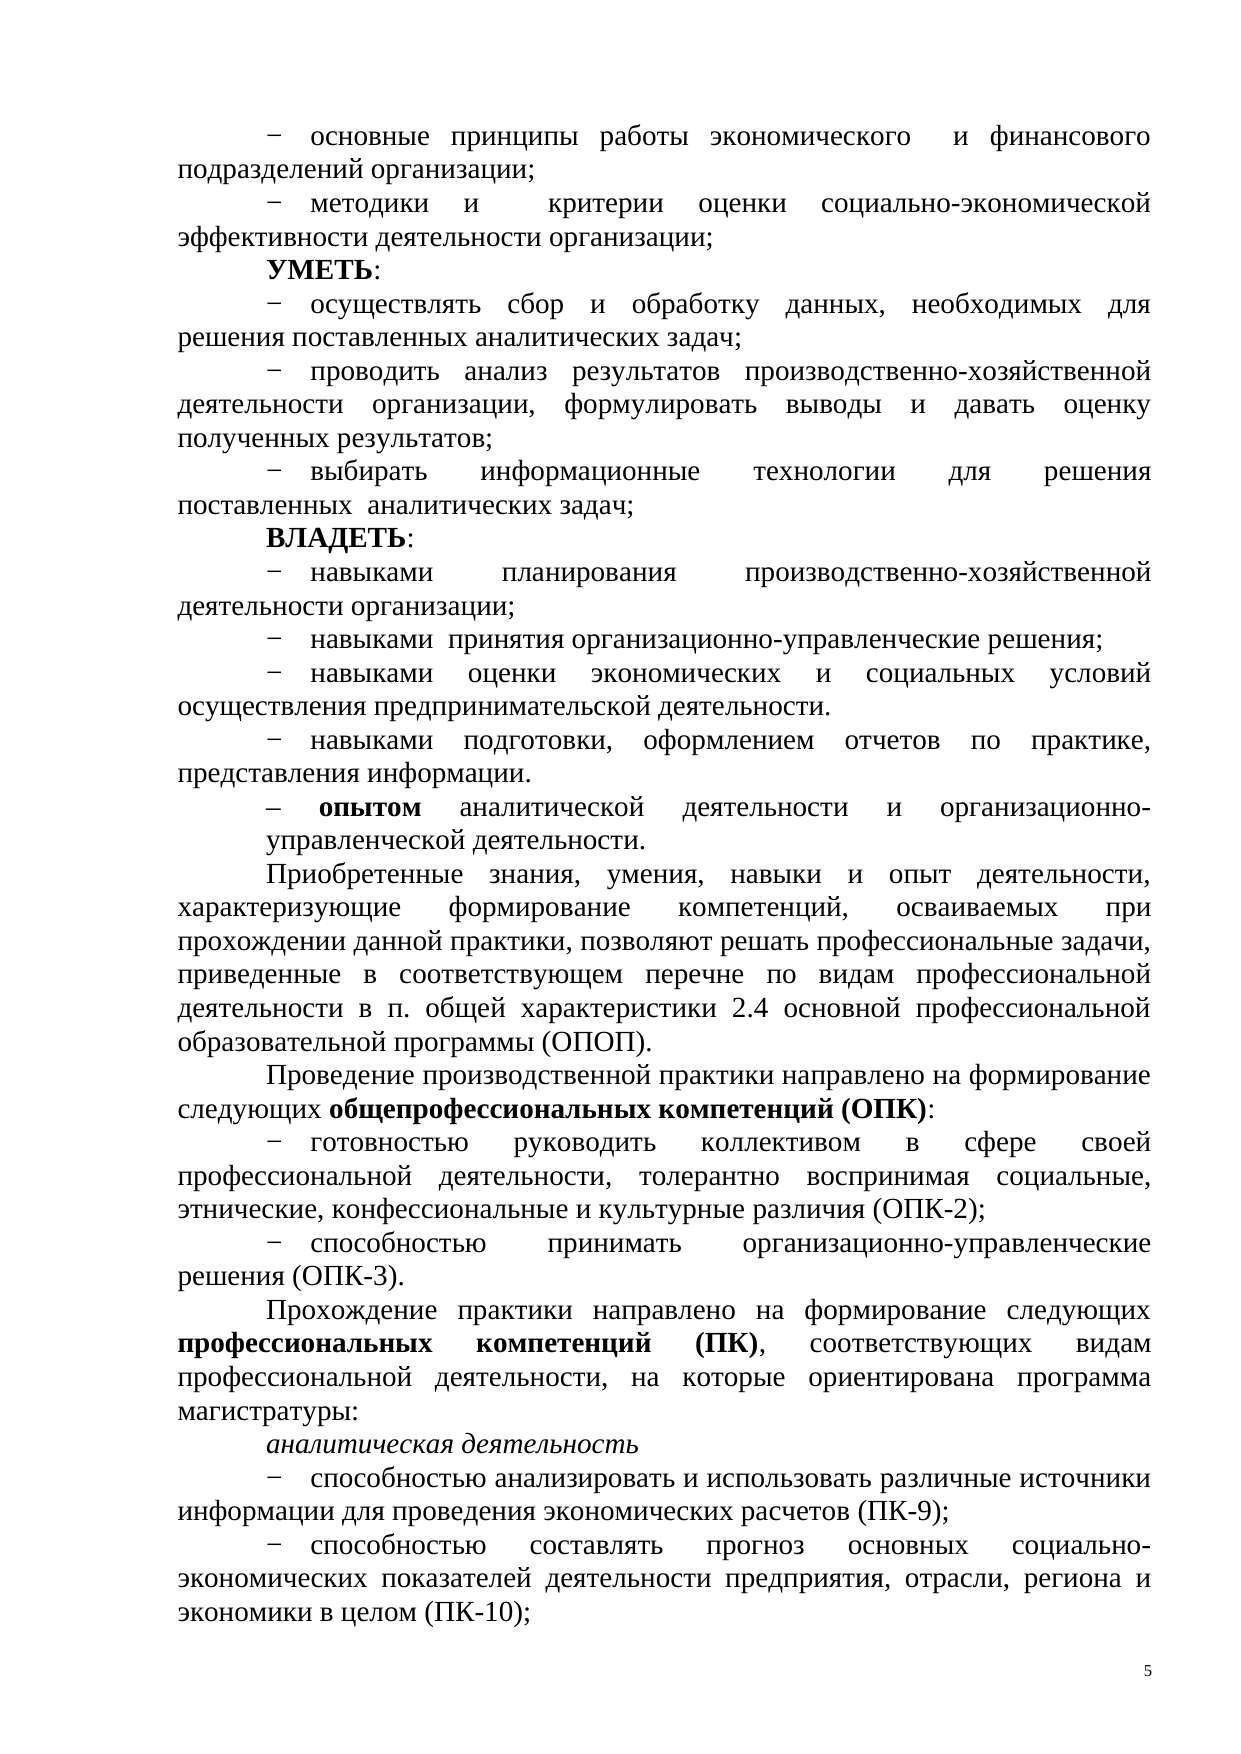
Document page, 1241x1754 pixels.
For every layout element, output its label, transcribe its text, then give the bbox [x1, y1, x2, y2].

list навыками оценки экономических и социальных условий осуществления предпринимательской деятельности. [177, 655, 1152, 722]
list методики и критерии оценки социально-экономической эффективности деятельности организации; [177, 185, 1152, 252]
list выбирать информационные технологии для решения поставленных аналитических задач; [177, 453, 1152, 521]
list способностью составлять прогноз основных социально-экономических показателей деятельности предприятия, отрасли, региона и экономики в целом (ПК-10); [177, 1527, 1152, 1627]
text аналитическая деятельность [177, 1426, 1152, 1460]
text Приобретенные знания, умения, навыки и опыт деятельности, характеризующие формирование компетенций, осваиваемых при прохождении данной практики, позволяют решать профессиональные задачи, приведенные в соответствующем перечне по видам профессиональной деятельности в п. общей характеристики 2.4 основной профессиональной образовательной программы (ОПОП). [177, 856, 1152, 1057]
list основные принципы работы экономического и финансового подразделений организации; [177, 118, 1152, 185]
list способностью принимать организационно-управленческие решения (ОПК-3). [177, 1225, 1152, 1292]
text Прохождение практики направлено на формирование следующих профессиональных компетенций (ПК), соответствующих видам профессиональной деятельности, на которые ориентирована программа магистратуры: [177, 1292, 1152, 1426]
list готовностью руководить коллективом в сфере своей профессиональной деятельности, толерантно воспринимая социальные, этнические, конфессиональные и культурные различия (ОПК-2); [177, 1124, 1152, 1225]
text Проведение производственной практики направлено на формирование следующих общепрофессиональных компетенций (ОПК): [177, 1057, 1152, 1124]
list проводить анализ результатов производственно-хозяйственной деятельности организации, формулировать выводы и давать оценку полученных результатов; [177, 353, 1152, 453]
list способностью анализировать и использовать различные источники информации для проведения экономических расчетов (ПК-9); [177, 1460, 1152, 1527]
list навыками принятия организационно-управленческие решения; [177, 621, 1152, 655]
list осуществлять сбор и обработку данных, необходимых для решения поставленных аналитических задач; [177, 286, 1152, 353]
list навыками планирования производственно-хозяйственной деятельности организации; [177, 554, 1152, 621]
text ВЛАДЕТЬ: [266, 521, 1152, 554]
list навыками подготовки, оформлением отчетов по практике, представления информации. [177, 722, 1152, 789]
text – опытом аналитической деятельности и организационно-управленческой деятельности. [266, 789, 1152, 856]
text УМЕТЬ: [177, 252, 1152, 286]
